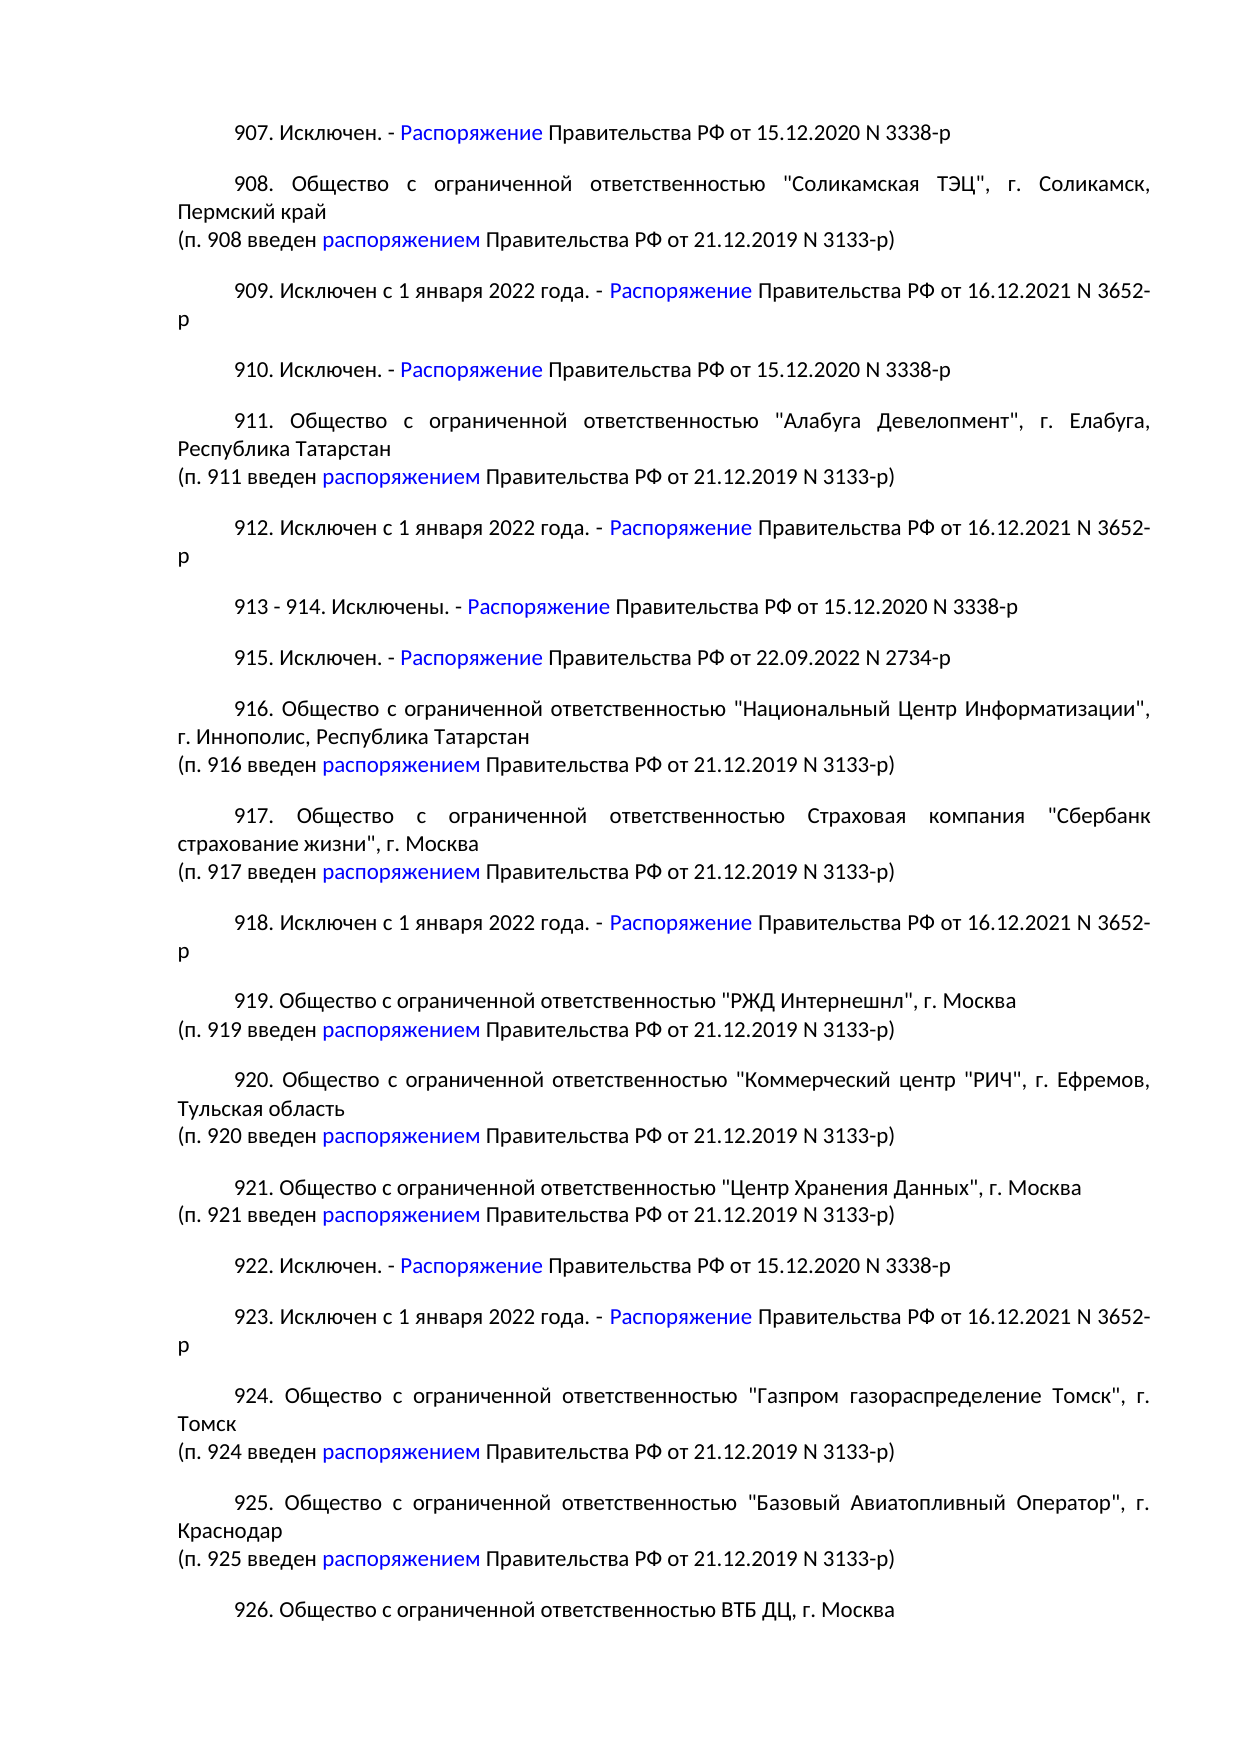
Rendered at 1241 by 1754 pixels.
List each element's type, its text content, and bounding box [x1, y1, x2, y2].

text 917. Общество с ограниченной ответственностью Страховая компания "Сбербанк страхование жизни", г. Москва [177, 801, 1152, 857]
text 910. Исключен. - Распоряжение Правительства РФ от 15.12.2020 N 3338-р [177, 355, 1152, 383]
text 911. Общество с ограниченной ответственностью "Алабуга Девелопмент", г. Елабуга, Республика Татарстан [177, 406, 1152, 462]
text 908. Общество с ограниченной ответственностью "Соликамская ТЭЦ", г. Соликамск, Пермский край [177, 169, 1152, 225]
text (п. 917 введен распоряжением Правительства РФ от 21.12.2019 N 3133-р) [177, 857, 1152, 885]
text (п. 921 введен распоряжением Правительства РФ от 21.12.2019 N 3133-р) [177, 1201, 1152, 1229]
text 920. Общество с ограниченной ответственностью "Коммерческий центр "РИЧ", г. Ефремов, Тульская область [177, 1066, 1152, 1122]
text 919. Общество с ограниченной ответственностью "РЖД Интернешнл", г. Москва [177, 987, 1152, 1015]
text 907. Исключен. - Распоряжение Правительства РФ от 15.12.2020 N 3338-р [177, 118, 1152, 146]
text 926. Общество с ограниченной ответственностью ВТБ ДЦ, г. Москва [177, 1595, 1152, 1623]
text (п. 925 введен распоряжением Правительства РФ от 21.12.2019 N 3133-р) [177, 1544, 1152, 1572]
text (п. 916 введен распоряжением Правительства РФ от 21.12.2019 N 3133-р) [177, 750, 1152, 778]
text 922. Исключен. - Распоряжение Правительства РФ от 15.12.2020 N 3338-р [177, 1252, 1152, 1279]
text 918. Исключен с 1 января 2022 года. - Распоряжение Правительства РФ от 16.12.2021 N 3652-р [177, 908, 1152, 964]
text 916. Общество с ограниченной ответственностью "Национальный Центр Информатизации", г. Иннополис, Республика Татарстан [177, 694, 1152, 750]
text 924. Общество с ограниченной ответственностью "Газпром газораспределение Томск", г. Томск [177, 1381, 1152, 1437]
text 909. Исключен с 1 января 2022 года. - Распоряжение Правительства РФ от 16.12.2021 N 3652-р [177, 276, 1152, 332]
text (п. 919 введен распоряжением Правительства РФ от 21.12.2019 N 3133-р) [177, 1015, 1152, 1043]
text (п. 911 введен распоряжением Правительства РФ от 21.12.2019 N 3133-р) [177, 462, 1152, 490]
text (п. 908 введен распоряжением Правительства РФ от 21.12.2019 N 3133-р) [177, 225, 1152, 253]
text (п. 924 введен распоряжением Правительства РФ от 21.12.2019 N 3133-р) [177, 1437, 1152, 1466]
text 923. Исключен с 1 января 2022 года. - Распоряжение Правительства РФ от 16.12.2021 N 3652-р [177, 1302, 1152, 1358]
text 913 - 914. Исключены. - Распоряжение Правительства РФ от 15.12.2020 N 3338-р [177, 592, 1152, 620]
text 912. Исключен с 1 января 2022 года. - Распоряжение Правительства РФ от 16.12.2021 N 3652-р [177, 513, 1152, 569]
text 915. Исключен. - Распоряжение Правительства РФ от 22.09.2022 N 2734-р [177, 643, 1152, 671]
text 925. Общество с ограниченной ответственностью "Базовый Авиатопливный Оператор", г. Краснодар [177, 1488, 1152, 1544]
text (п. 920 введен распоряжением Правительства РФ от 21.12.2019 N 3133-р) [177, 1122, 1152, 1150]
text 921. Общество с ограниченной ответственностью "Центр Хранения Данных", г. Москва [177, 1173, 1152, 1201]
